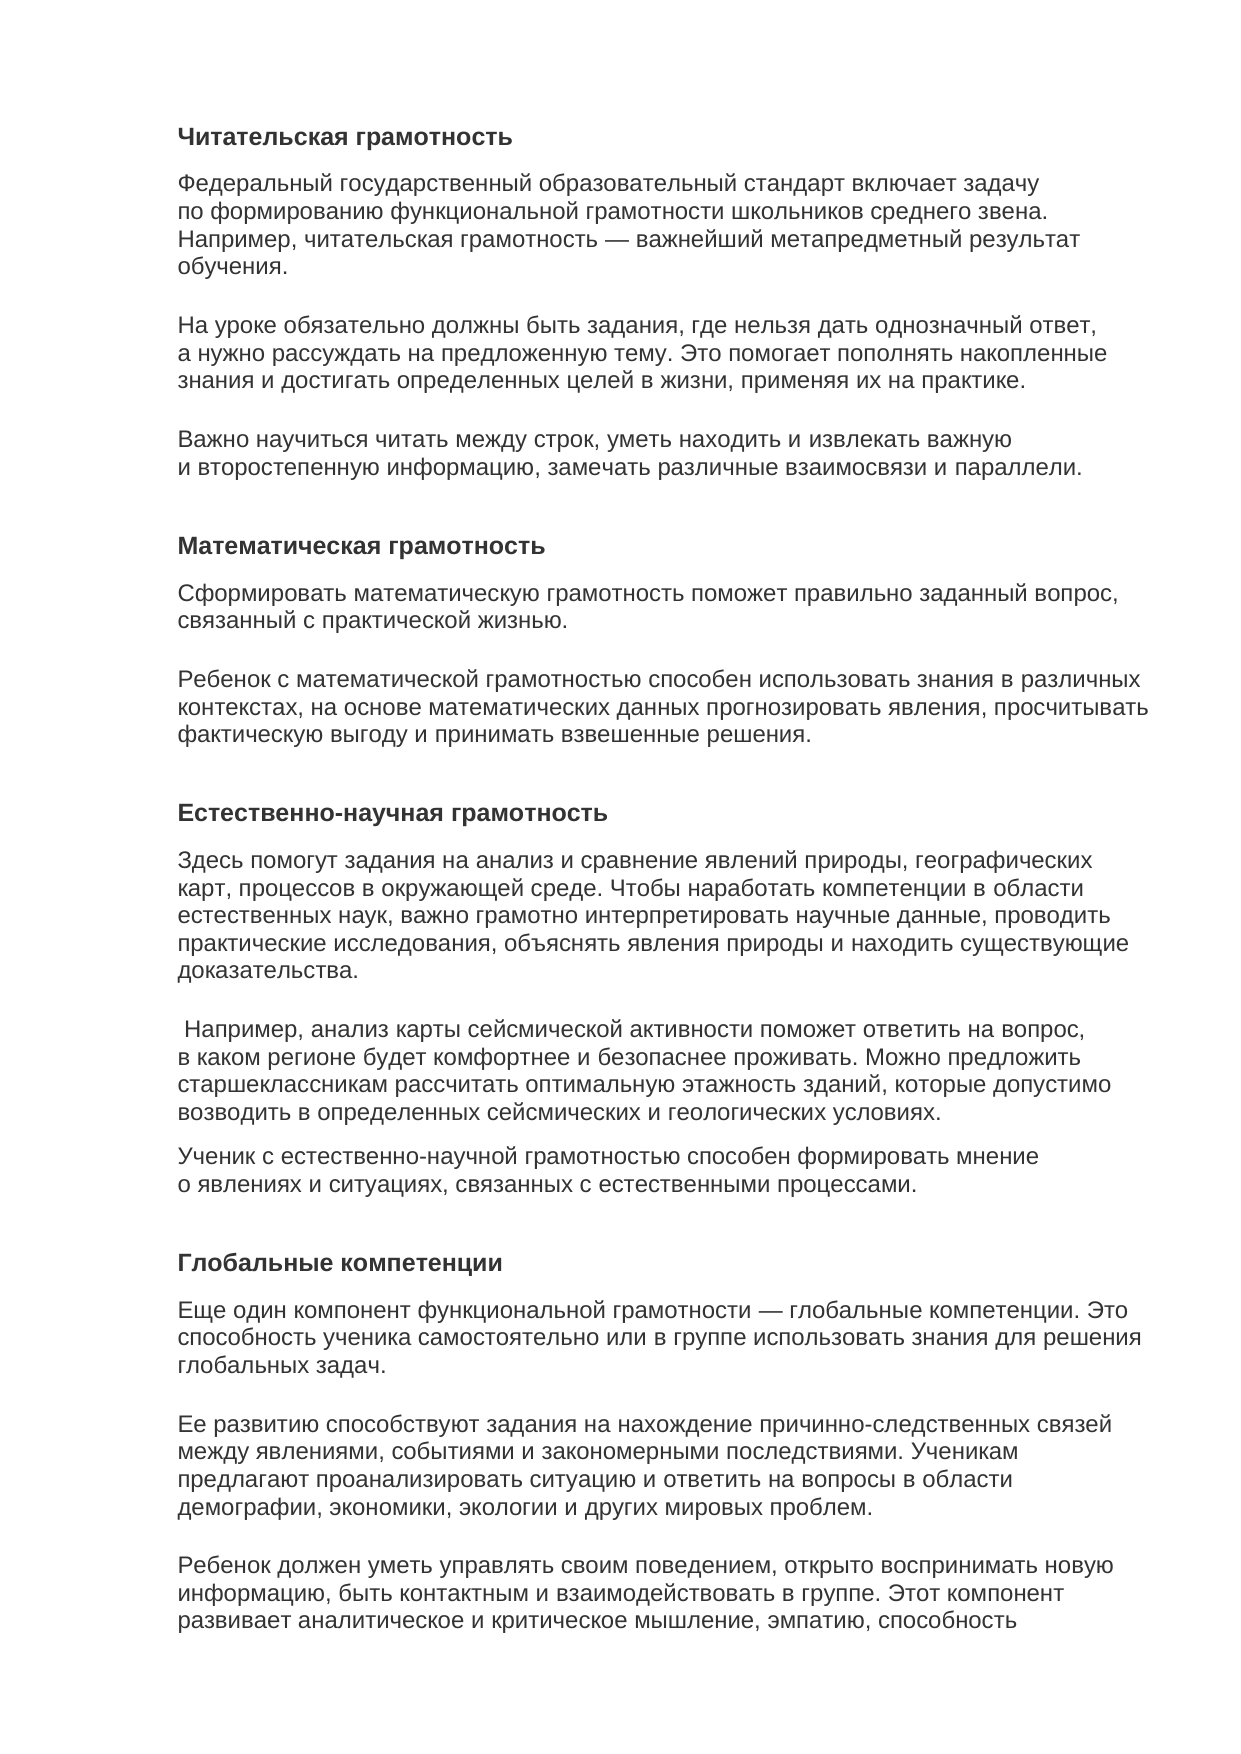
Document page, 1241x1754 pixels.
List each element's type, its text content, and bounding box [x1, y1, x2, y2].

text Федеральный государственный образовательный стандарт включает задачу по формированию функциональной грамотности школьников среднего звена. Например, читательская грамотность — важнейший метапредметный результат обучения. [177, 169, 1152, 280]
text Важно научиться читать между строк, уметь находить и извлекать важную и второстепенную информацию, замечать различные взаимосвязи и параллели. [177, 425, 1152, 480]
text Ребенок с математической грамотностью способен использовать знания в различных контекстах, на основе математических данных прогнозировать явления, просчитывать фактическую выгоду и принимать взвешенные решения. [177, 665, 1152, 748]
text Глобальные компетенции [177, 1244, 1152, 1277]
text Ее развитию способствуют задания на нахождение причинно-следственных связей между явлениями, событиями и закономерными последствиями. Ученикам предлагают проанализировать ситуацию и ответить на вопросы в области демографии, экономики, экологии и других мировых проблем. [177, 1409, 1152, 1520]
text Математическая грамотность [177, 527, 1152, 560]
text Читательская грамотность [177, 118, 1152, 151]
text Сформировать математическую грамотность поможет правильно заданный вопрос, связанный с практической жизнью. [177, 578, 1152, 634]
text Здесь помогут задания на анализ и сравнение явлений природы, географических карт, процессов в окружающей среде. Чтобы наработать компетенции в области естественных наук, важно грамотно интерпретировать научные данные, проводить практические исследования, объяснять явления природы и находить существующие доказательства. [177, 846, 1152, 984]
text Например, анализ карты сейсмической активности поможет ответить на вопрос, в каком регионе будет комфортнее и безопаснее проживать. Можно предложить старшеклассникам рассчитать оптимальную этажность зданий, которые допустимо возводить в определенных сейсмических и геологических условиях. [177, 1015, 1152, 1126]
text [177, 1551, 1152, 1634]
text Ученик с естественно-научной грамотностью способен формировать мнение о явлениях и ситуациях, связанных с естественными процессами. [177, 1142, 1152, 1197]
text Еще один компонент функциональной грамотности — глобальные компетенции. Это способность ученика самостоятельно или в группе использовать знания для решения глобальных задач. [177, 1296, 1152, 1378]
text На уроке обязательно должны быть задания, где нельзя дать однозначный ответ, а нужно рассуждать на предложенную тему. Это помогает пополнять накопленные знания и достигать определенных целей в жизни, применяя их на практике. [177, 311, 1152, 394]
text Естественно-научная грамотность [177, 794, 1152, 827]
